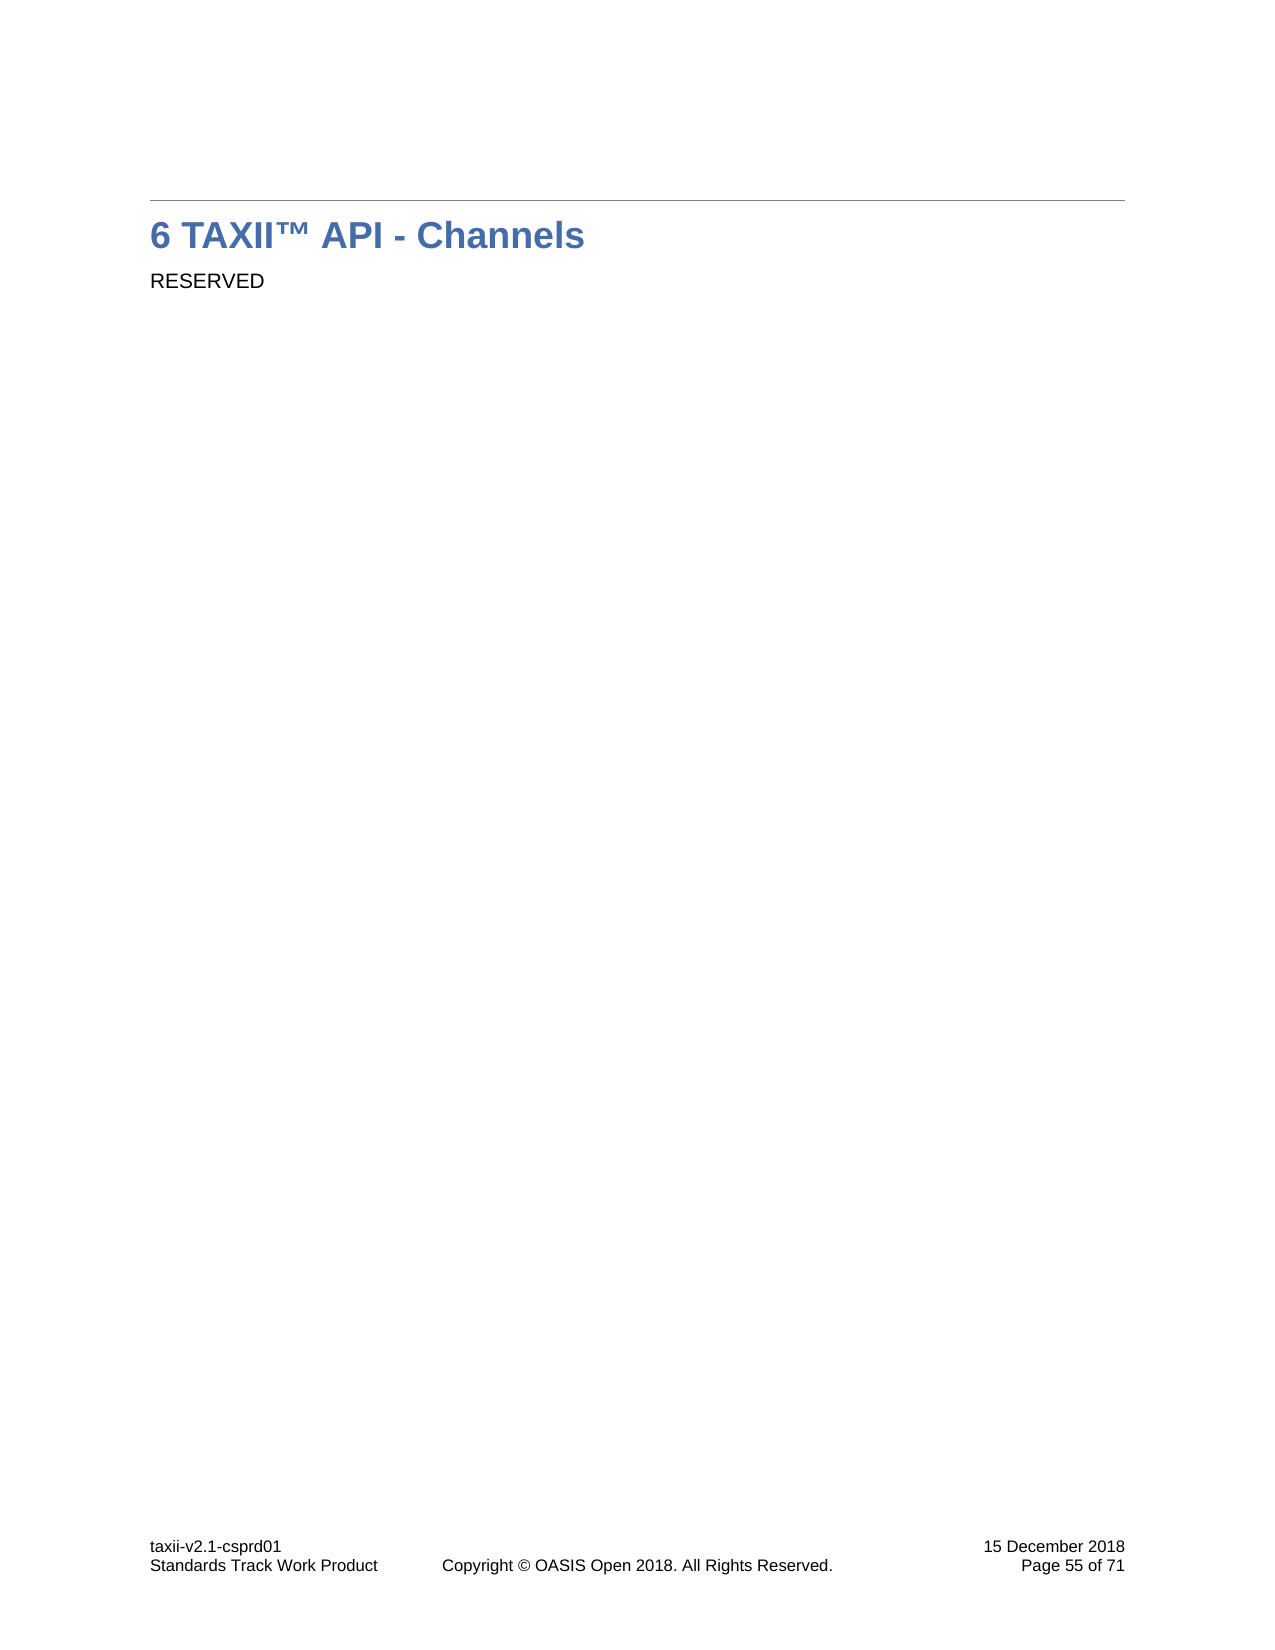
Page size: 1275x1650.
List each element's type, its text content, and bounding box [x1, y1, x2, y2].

subtitle ​6​ TAXII™ API - Channels [150, 201, 1125, 257]
text RESERVED [150, 269, 1125, 293]
